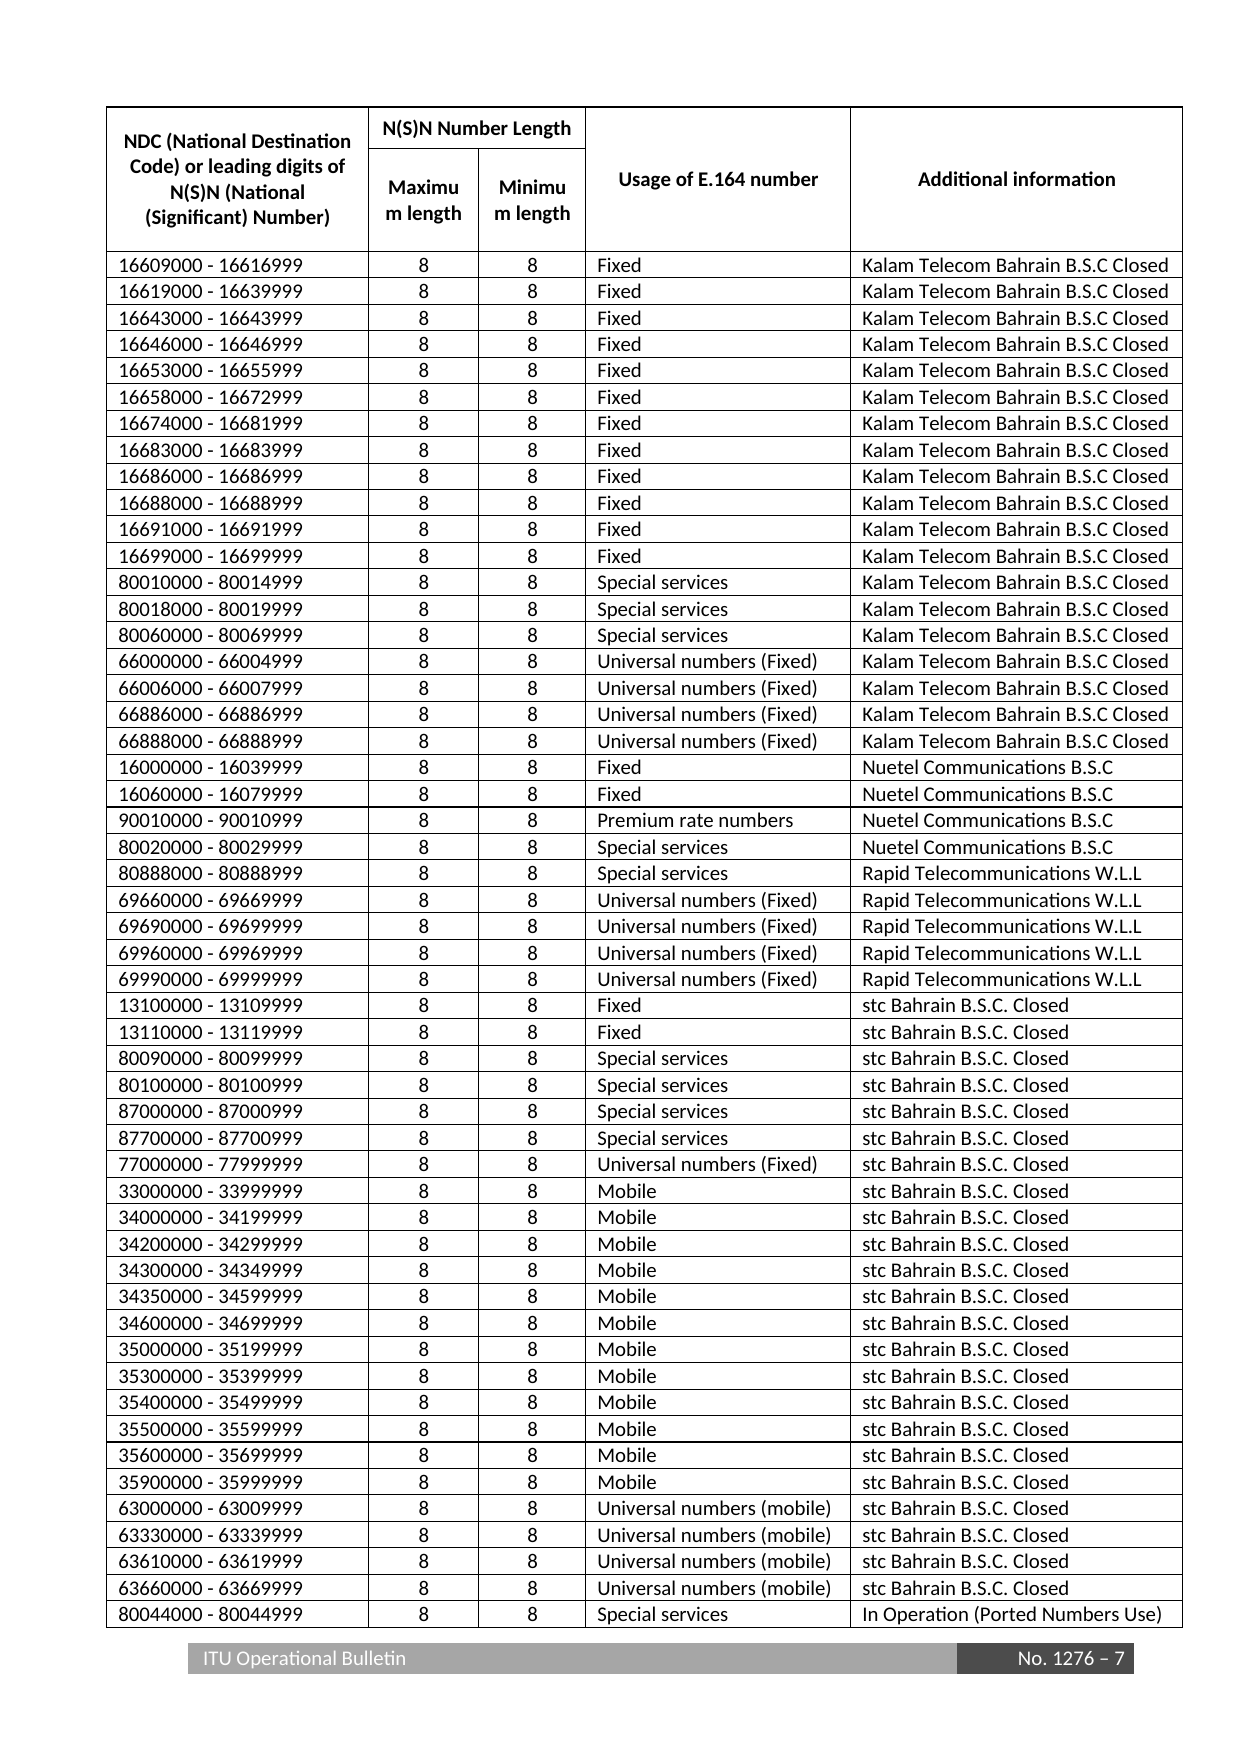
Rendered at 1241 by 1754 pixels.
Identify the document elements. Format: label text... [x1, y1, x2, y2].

table_cell Universal numbers (Fixed) [586, 940, 850, 965]
table_cell Kalam Telecom Bahrain B.S.C Closed [851, 675, 1182, 701]
table_cell 8 [479, 728, 585, 753]
table_cell Mobile [586, 1310, 850, 1336]
table_cell 90010000 - 90010999 [107, 808, 368, 833]
table_cell 8 [369, 966, 478, 992]
table_cell stc Bahrain B.S.C. Closed [851, 1125, 1182, 1150]
table_cell 8 [479, 781, 585, 806]
table_cell stc Bahrain B.S.C. Closed [851, 1575, 1182, 1600]
table_cell 8 [479, 913, 585, 939]
table_cell 8 [479, 331, 585, 357]
table_cell 8 [369, 808, 478, 833]
table_header Additional information [851, 108, 1182, 251]
table_cell stc Bahrain B.S.C. Closed [851, 1231, 1182, 1256]
table_cell 8 [369, 622, 478, 648]
table_cell 8 [479, 1443, 585, 1468]
table_cell Special services [586, 622, 850, 648]
table_cell 8 [369, 1046, 478, 1071]
table_cell 8 [369, 490, 478, 515]
table_cell 8 [369, 464, 478, 489]
table_cell 8 [479, 305, 585, 330]
table_cell Fixed [586, 252, 850, 277]
table_cell Mobile [586, 1257, 850, 1283]
table_cell Special services [586, 569, 850, 595]
table_cell 8 [369, 1522, 478, 1547]
table_cell Fixed [586, 993, 850, 1018]
table_cell 8 [479, 1495, 585, 1521]
table_cell 8 [479, 384, 585, 409]
table_cell 8 [479, 755, 585, 780]
table_cell 8 [479, 1231, 585, 1256]
table_cell Fixed [586, 543, 850, 568]
table_cell 63610000 - 63619999 [107, 1548, 368, 1574]
table_cell 8 [479, 1046, 585, 1071]
table_cell 80010000 - 80014999 [107, 569, 368, 595]
table_cell Kalam Telecom Bahrain B.S.C Closed [851, 278, 1182, 304]
table_cell 8 [479, 1257, 585, 1283]
table_cell 16699000 - 16699999 [107, 543, 368, 568]
table_cell 8 [369, 993, 478, 1018]
table_cell 8 [479, 1019, 585, 1044]
table_cell Mobile [586, 1469, 850, 1494]
table_cell Kalam Telecom Bahrain B.S.C Closed [851, 305, 1182, 330]
table_cell 8 [369, 252, 478, 277]
table_cell 8 [479, 596, 585, 621]
table_cell 8 [369, 278, 478, 304]
table_cell 8 [479, 1416, 585, 1441]
table_cell 8 [479, 966, 585, 992]
table_cell 8 [479, 834, 585, 859]
table_cell 8 [369, 702, 478, 727]
table_cell Kalam Telecom Bahrain B.S.C Closed [851, 411, 1182, 436]
table_cell Mobile [586, 1204, 850, 1230]
table_cell 63330000 - 63339999 [107, 1522, 368, 1547]
table_cell Universal numbers (Fixed) [586, 702, 850, 727]
table_cell Rapid Telecommunications W.L.L [851, 887, 1182, 912]
table_cell 8 [369, 569, 478, 595]
table_cell 80020000 - 80029999 [107, 834, 368, 859]
table_cell 35900000 - 35999999 [107, 1469, 368, 1494]
table_cell Rapid Telecommunications W.L.L [851, 860, 1182, 886]
table_cell 8 [479, 411, 585, 436]
table_cell 16688000 - 16688999 [107, 490, 368, 515]
table_cell 8 [479, 464, 585, 489]
table_cell 8 [369, 1363, 478, 1388]
table_cell 77000000 - 77999999 [107, 1151, 368, 1177]
table_cell 8 [479, 993, 585, 1018]
table_cell 8 [369, 411, 478, 436]
table_cell Universal numbers (Fixed) [586, 1151, 850, 1177]
table_cell Kalam Telecom Bahrain B.S.C Closed [851, 622, 1182, 648]
table_cell Mobile [586, 1231, 850, 1256]
table_cell 13110000 - 13119999 [107, 1019, 368, 1044]
table_cell 34200000 - 34299999 [107, 1231, 368, 1256]
table_cell 33000000 - 33999999 [107, 1178, 368, 1203]
table_cell Minimum length [479, 149, 585, 251]
table_cell 8 [369, 834, 478, 859]
table_cell Mobile [586, 1443, 850, 1468]
table_cell 8 [369, 1390, 478, 1415]
table_cell 8 [369, 1204, 478, 1230]
table_cell 66000000 - 66004999 [107, 649, 368, 674]
table_cell stc Bahrain B.S.C. Closed [851, 1416, 1182, 1441]
table_cell 8 [369, 1257, 478, 1283]
table_cell Universal numbers (mobile) [586, 1495, 850, 1521]
table_cell stc Bahrain B.S.C. Closed [851, 1257, 1182, 1283]
table_cell Fixed [586, 464, 850, 489]
table_cell Special services [586, 1099, 850, 1124]
table_cell 16683000 - 16683999 [107, 437, 368, 462]
table_cell Mobile [586, 1390, 850, 1415]
table_cell 8 [369, 1072, 478, 1097]
table_cell 69690000 - 69699999 [107, 913, 368, 939]
table_cell 8 [479, 358, 585, 383]
table_cell Kalam Telecom Bahrain B.S.C Closed [851, 464, 1182, 489]
table_cell 8 [369, 1548, 478, 1574]
table_cell Fixed [586, 781, 850, 806]
table_cell Special services [586, 1125, 850, 1150]
table_cell 8 [479, 252, 585, 277]
table_cell Special services [586, 1601, 850, 1627]
table_cell Fixed [586, 278, 850, 304]
table_cell 8 [369, 1575, 478, 1600]
table_cell stc Bahrain B.S.C. Closed [851, 1363, 1182, 1388]
table_cell 8 [479, 1072, 585, 1097]
table_cell 69660000 - 69669999 [107, 887, 368, 912]
table_cell Kalam Telecom Bahrain B.S.C Closed [851, 358, 1182, 383]
table_cell 8 [369, 1310, 478, 1336]
table_cell 69960000 - 69969999 [107, 940, 368, 965]
table_cell Mobile [586, 1284, 850, 1309]
table_cell 16060000 - 16079999 [107, 781, 368, 806]
table_cell 80018000 - 80019999 [107, 596, 368, 621]
table_cell 8 [369, 1019, 478, 1044]
table_cell 8 [369, 1125, 478, 1150]
table_cell 87700000 - 87700999 [107, 1125, 368, 1150]
table_cell 66006000 - 66007999 [107, 675, 368, 701]
table_header N(S)N Number Length [369, 108, 585, 148]
table_cell 35500000 - 35599999 [107, 1416, 368, 1441]
table_cell Rapid Telecommunications W.L.L [851, 940, 1182, 965]
table_cell stc Bahrain B.S.C. Closed [851, 1495, 1182, 1521]
table_cell 16609000 - 16616999 [107, 252, 368, 277]
table_cell stc Bahrain B.S.C. Closed [851, 993, 1182, 1018]
table_cell 80060000 - 80069999 [107, 622, 368, 648]
table_cell 8 [479, 887, 585, 912]
table_cell 8 [369, 1151, 478, 1177]
table_cell 8 [479, 1363, 585, 1388]
table_cell stc Bahrain B.S.C. Closed [851, 1522, 1182, 1547]
table_cell Special services [586, 834, 850, 859]
table_cell 34600000 - 34699999 [107, 1310, 368, 1336]
table_cell 16686000 - 16686999 [107, 464, 368, 489]
table_cell Nuetel Communications B.S.C [851, 834, 1182, 859]
table_cell 8 [479, 675, 585, 701]
table_header Usage of E.164 number [586, 108, 850, 251]
table_cell stc Bahrain B.S.C. Closed [851, 1099, 1182, 1124]
table_cell Rapid Telecommunications W.L.L [851, 913, 1182, 939]
table_cell 13100000 - 13109999 [107, 993, 368, 1018]
table_cell 34000000 - 34199999 [107, 1204, 368, 1230]
table_cell 8 [479, 649, 585, 674]
table_cell 8 [479, 1310, 585, 1336]
table_cell 8 [369, 1495, 478, 1521]
table_cell 35000000 - 35199999 [107, 1337, 368, 1362]
table_cell 8 [369, 1284, 478, 1309]
table_cell 8 [479, 1099, 585, 1124]
table_cell 8 [369, 1231, 478, 1256]
table_cell Universal numbers (Fixed) [586, 728, 850, 753]
table_cell 66888000 - 66888999 [107, 728, 368, 753]
table_cell stc Bahrain B.S.C. Closed [851, 1469, 1182, 1494]
table_cell stc Bahrain B.S.C. Closed [851, 1046, 1182, 1071]
table_cell Fixed [586, 331, 850, 357]
table_cell 16000000 - 16039999 [107, 755, 368, 780]
table_cell 8 [479, 543, 585, 568]
table_cell 8 [369, 781, 478, 806]
table_cell 16674000 - 16681999 [107, 411, 368, 436]
table_cell 8 [479, 1522, 585, 1547]
table_cell 8 [369, 675, 478, 701]
table_cell 8 [479, 808, 585, 833]
table_cell Universal numbers (Fixed) [586, 966, 850, 992]
table_cell Rapid Telecommunications W.L.L [851, 966, 1182, 992]
table_cell 8 [479, 940, 585, 965]
table_cell Mobile [586, 1363, 850, 1388]
table_cell 8 [479, 1204, 585, 1230]
table_cell Special services [586, 1072, 850, 1097]
table_cell Universal numbers (Fixed) [586, 913, 850, 939]
table_cell 8 [479, 1548, 585, 1574]
table_cell stc Bahrain B.S.C. Closed [851, 1443, 1182, 1468]
table_cell 8 [479, 860, 585, 886]
table_cell 8 [369, 649, 478, 674]
table_cell Nuetel Communications B.S.C [851, 808, 1182, 833]
table_cell stc Bahrain B.S.C. Closed [851, 1019, 1182, 1044]
table_cell 16646000 - 16646999 [107, 331, 368, 357]
table_cell In Operation (Ported Numbers Use) [851, 1601, 1182, 1627]
table_cell 80044000 - 80044999 [107, 1601, 368, 1627]
table_cell 8 [369, 358, 478, 383]
table_cell stc Bahrain B.S.C. Closed [851, 1072, 1182, 1097]
table_cell Mobile [586, 1178, 850, 1203]
table_cell 8 [479, 622, 585, 648]
table_cell 8 [479, 278, 585, 304]
table_cell Universal numbers (mobile) [586, 1575, 850, 1600]
table_cell 8 [369, 437, 478, 462]
table_cell 34300000 - 34349999 [107, 1257, 368, 1283]
table_cell 69990000 - 69999999 [107, 966, 368, 992]
table_cell 16643000 - 16643999 [107, 305, 368, 330]
table_cell Special services [586, 860, 850, 886]
table_cell 8 [479, 437, 585, 462]
table_cell 8 [479, 1151, 585, 1177]
table_header NDC (National Destination Code) or leading digits of N(S)N (National (Significant) Number) [107, 108, 368, 251]
table_cell 8 [369, 1337, 478, 1362]
table_cell Universal numbers (mobile) [586, 1548, 850, 1574]
table_cell 8 [369, 860, 478, 886]
table_cell 34350000 - 34599999 [107, 1284, 368, 1309]
table_cell Universal numbers (mobile) [586, 1522, 850, 1547]
table_cell 8 [479, 1337, 585, 1362]
table_cell Mobile [586, 1416, 850, 1441]
table_cell Premium rate numbers [586, 808, 850, 833]
table_cell 8 [369, 305, 478, 330]
table_cell Fixed [586, 755, 850, 780]
table_cell Fixed [586, 305, 850, 330]
table_cell 35300000 - 35399999 [107, 1363, 368, 1388]
table_cell stc Bahrain B.S.C. Closed [851, 1390, 1182, 1415]
table_cell 8 [369, 1443, 478, 1468]
table_cell Fixed [586, 384, 850, 409]
table_cell Fixed [586, 1019, 850, 1044]
table_cell 8 [479, 1125, 585, 1150]
table_cell Kalam Telecom Bahrain B.S.C Closed [851, 702, 1182, 727]
table_cell 8 [369, 1469, 478, 1494]
table_cell stc Bahrain B.S.C. Closed [851, 1310, 1182, 1336]
table_cell 8 [479, 1390, 585, 1415]
table_cell 8 [369, 728, 478, 753]
table_cell 8 [369, 384, 478, 409]
table_cell Kalam Telecom Bahrain B.S.C Closed [851, 490, 1182, 515]
table_cell 66886000 - 66886999 [107, 702, 368, 727]
table_cell 16691000 - 16691999 [107, 516, 368, 542]
table_cell Mobile [586, 1337, 850, 1362]
table_cell 63000000 - 63009999 [107, 1495, 368, 1521]
table_cell Maximum length [369, 149, 478, 251]
table_cell 8 [479, 516, 585, 542]
table_cell 8 [479, 1601, 585, 1627]
table_cell 8 [479, 1469, 585, 1494]
table_cell Special services [586, 596, 850, 621]
table_cell Nuetel Communications B.S.C [851, 781, 1182, 806]
table_cell 8 [369, 516, 478, 542]
table_cell 8 [369, 543, 478, 568]
table_cell Kalam Telecom Bahrain B.S.C Closed [851, 384, 1182, 409]
table_cell Kalam Telecom Bahrain B.S.C Closed [851, 596, 1182, 621]
table_cell Nuetel Communications B.S.C [851, 755, 1182, 780]
table_cell 16658000 - 16672999 [107, 384, 368, 409]
table_cell stc Bahrain B.S.C. Closed [851, 1548, 1182, 1574]
table_cell Kalam Telecom Bahrain B.S.C Closed [851, 728, 1182, 753]
table_cell 16619000 - 16639999 [107, 278, 368, 304]
table_cell 63660000 - 63669999 [107, 1575, 368, 1600]
table_cell 8 [369, 1601, 478, 1627]
table_cell Kalam Telecom Bahrain B.S.C Closed [851, 543, 1182, 568]
table_cell Kalam Telecom Bahrain B.S.C Closed [851, 649, 1182, 674]
table_cell 8 [369, 1416, 478, 1441]
table_cell Kalam Telecom Bahrain B.S.C Closed [851, 437, 1182, 462]
table_cell 8 [369, 940, 478, 965]
table_cell 80888000 - 80888999 [107, 860, 368, 886]
table_cell 16653000 - 16655999 [107, 358, 368, 383]
table_cell Special services [586, 1046, 850, 1071]
table_cell 8 [369, 596, 478, 621]
table_cell Universal numbers (Fixed) [586, 675, 850, 701]
table_cell 35600000 - 35699999 [107, 1443, 368, 1468]
table_cell Kalam Telecom Bahrain B.S.C Closed [851, 569, 1182, 595]
table_cell 8 [369, 331, 478, 357]
table_cell stc Bahrain B.S.C. Closed [851, 1337, 1182, 1362]
table_cell 35400000 - 35499999 [107, 1390, 368, 1415]
table_cell stc Bahrain B.S.C. Closed [851, 1204, 1182, 1230]
table_cell 8 [479, 702, 585, 727]
table_cell 8 [369, 1178, 478, 1203]
table_cell 87000000 - 87000999 [107, 1099, 368, 1124]
table_cell Fixed [586, 358, 850, 383]
table_cell 8 [369, 913, 478, 939]
table_cell 80100000 - 80100999 [107, 1072, 368, 1097]
table_cell Universal numbers (Fixed) [586, 649, 850, 674]
table_cell 8 [479, 490, 585, 515]
table_cell Fixed [586, 411, 850, 436]
table_cell 8 [479, 1178, 585, 1203]
table_cell 80090000 - 80099999 [107, 1046, 368, 1071]
table_cell Fixed [586, 437, 850, 462]
table_cell Universal numbers (Fixed) [586, 887, 850, 912]
table_cell 8 [479, 1284, 585, 1309]
table_cell stc Bahrain B.S.C. Closed [851, 1284, 1182, 1309]
table_cell Fixed [586, 490, 850, 515]
table_cell 8 [479, 569, 585, 595]
table_cell Kalam Telecom Bahrain B.S.C Closed [851, 516, 1182, 542]
table_cell 8 [369, 887, 478, 912]
table_cell 8 [369, 755, 478, 780]
table_cell Fixed [586, 516, 850, 542]
table_cell 8 [369, 1099, 478, 1124]
table_cell stc Bahrain B.S.C. Closed [851, 1151, 1182, 1177]
table_cell Kalam Telecom Bahrain B.S.C Closed [851, 331, 1182, 357]
table_cell Kalam Telecom Bahrain B.S.C Closed [851, 252, 1182, 277]
table_cell stc Bahrain B.S.C. Closed [851, 1178, 1182, 1203]
table_cell 8 [479, 1575, 585, 1600]
